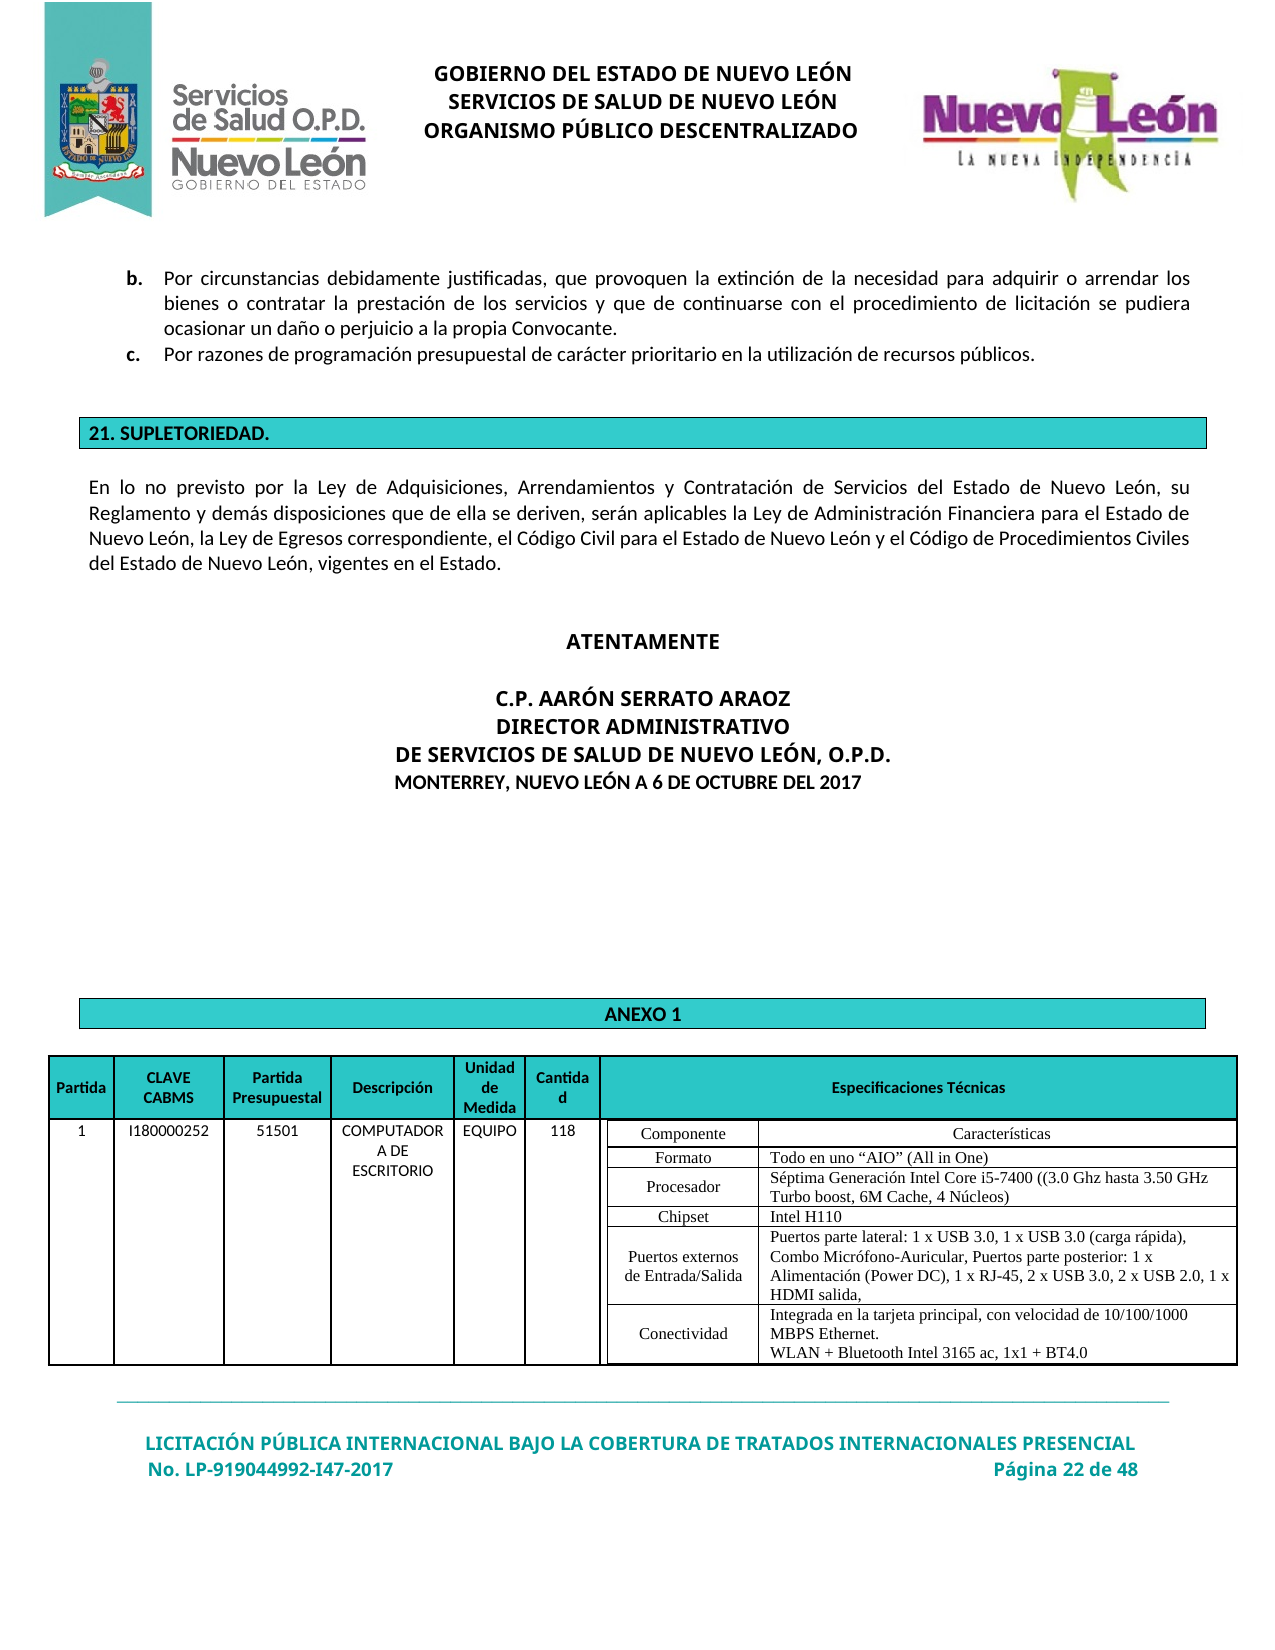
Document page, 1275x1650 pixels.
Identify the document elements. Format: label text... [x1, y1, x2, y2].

table_cell 1 [50, 1120, 113, 1363]
text 21. SUPLETORIEDAD. [80, 418, 1206, 448]
text ATENTAMENTE [89, 627, 1197, 655]
table_cell [608, 1227, 758, 1304]
table_cell [601, 1120, 607, 1363]
table_header Partida Presupuestal [225, 1057, 330, 1118]
text MONTERREY, NUEVO LEÓN A 6 DE OCTUBRE DEL 2017 [89, 769, 1167, 794]
table_cell I180000252 [115, 1120, 223, 1363]
table_cell [608, 1305, 758, 1363]
table_header CLAVE CABMS [115, 1057, 223, 1118]
table_cell [608, 1168, 758, 1206]
text DE SERVICIOS DE SALUD DE NUEVO LEÓN, O.P.D. [89, 741, 1197, 769]
table_header Cantidad [526, 1057, 599, 1118]
text ANEXO 1 [80, 999, 1205, 1028]
list Por razones de programación presupuestal de carácter prioritario en la utilización de recursos públicos. [126, 341, 1197, 366]
table_cell 118 [526, 1120, 599, 1363]
table_cell COMPUTADORA DE ESCRITORIO [332, 1120, 453, 1363]
table_cell [608, 1121, 758, 1146]
table_cell [759, 1121, 1236, 1146]
text DIRECTOR ADMINISTRATIVO [89, 712, 1197, 741]
list Por circunstancias debidamente justificadas, que provoquen la extinción de la necesidad para adquirir o arrendar los bienes o contratar la prestación de los servicios y que de continuarse con el procedimiento de licitación se pudiera ocasionar un daño o perjuicio a la propia Convocante. [126, 265, 1192, 341]
table_header Descripción [332, 1057, 453, 1118]
text En lo no previsto por la Ley de Adquisiciones, Arrendamientos y Contratación de Servicios del Estado de Nuevo León, su Reglamento y demás disposiciones que de ella se deriven, serán aplicables la Ley de Administración Financiera para el Estado de Nuevo León, la Ley de Egresos correspondiente, el Código Civil para el Estado de Nuevo León y el Código de Procedimientos Civiles del Estado de Nuevo León, vigentes en el Estado. [89, 474, 1192, 576]
table_cell [759, 1148, 1236, 1167]
table_cell [759, 1305, 1236, 1363]
table_cell [759, 1227, 1236, 1304]
text C.P. AARÓN SERRATO ARAOZ [89, 684, 1197, 712]
table_cell 51501 [225, 1120, 330, 1363]
table_header Partida [50, 1057, 113, 1118]
table_cell [759, 1168, 1236, 1206]
table_cell [608, 1148, 758, 1167]
table_header Especificaciones Técnicas [601, 1057, 1236, 1118]
table_header Unidad de Medida [455, 1057, 524, 1118]
table_cell [608, 1207, 758, 1226]
table_cell EQUIPO [455, 1120, 524, 1363]
table_cell [759, 1207, 1236, 1226]
picture [15, 2, 1249, 229]
